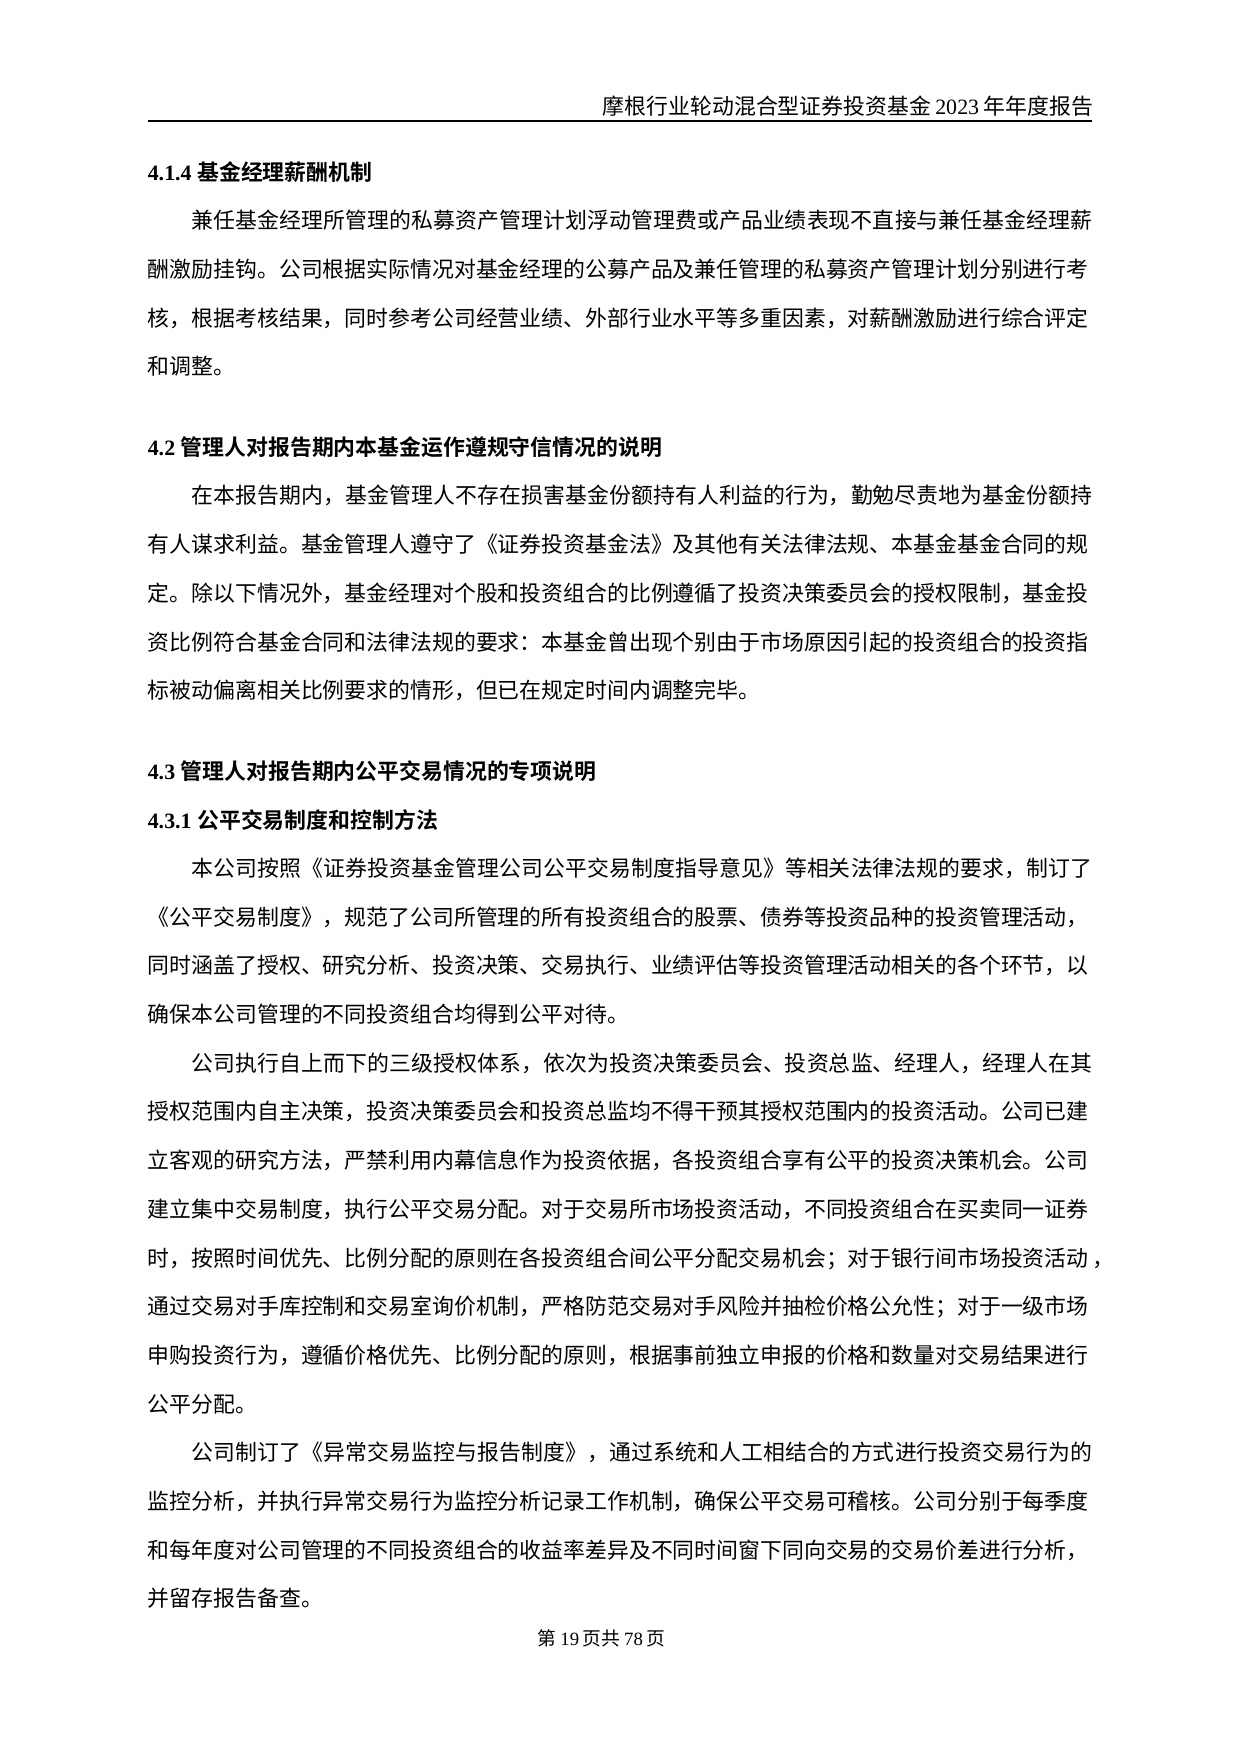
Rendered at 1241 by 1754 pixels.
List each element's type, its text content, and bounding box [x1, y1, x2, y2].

text 本公司按照《证券投资基金管理公司公平交易制度指导意见》等相关法律法规的要求，制订了《公平交易制度》，规范了公司所管理的所有投资组合的股票、债券等投资品种的投资管理活动，同时涵盖了授权、研究分析、投资决策、交易执行、业绩评估等投资管理活动相关的各个环节，以确保本公司管理的不同投资组合均得到公平对待。 [148, 851, 1092, 1029]
text 公司制订了《异常交易监控与报告制度》，通过系统和人工相结合的方式进行投资交易行为的监控分析，并执行异常交易行为监控分析记录工作机制，确保公平交易可稽核。公司分别于每季度和每年度对公司管理的不同投资组合的收益率差异及不同时间窗下同向交易的交易价差进行分析，并留存报告备查。 [148, 1435, 1092, 1613]
text 公司执行自上而下的三级授权体系，依次为投资决策委员会、投资总监、经理人，经理人在其授权范围内自主决策，投资决策委员会和投资总监均不得干预其授权范围内的投资活动。公司已建立客观的研究方法，严禁利用内幕信息作为投资依据，各投资组合享有公平的投资决策机会。公司建立集中交易制度，执行公平交易分配。对于交易所市场投资活动，不同投资组合在买卖同一证券时，按照时间优先、比例分配的原则在各投资组合间公平分配交易机会；对于银行间市场投资活动，通过交易对手库控制和交易室询价机制，严格防范交易对手风险并抽检价格公允性；对于一级市场申购投资行为，遵循价格优先、比例分配的原则，根据事前独立申报的价格和数量对交易结果进行公平分配。 [148, 1045, 1092, 1419]
text 4.1.4 基金经理薪酬机制 [148, 154, 1092, 187]
subtitle 4.3 管理人对报告期内公平交易情况的专项说明 [148, 754, 1092, 786]
text 在本报告期内，基金管理人不存在损害基金份额持有人利益的行为，勤勉尽责地为基金份额持有人谋求利益。基金管理人遵守了《证券投资基金法》及其他有关法律法规、本基金基金合同的规定。除以下情况外，基金经理对个股和投资组合的比例遵循了投资决策委员会的授权限制，基金投资比例符合基金合同和法律法规的要求：本基金曾出现个别由于市场原因引起的投资组合的投资指标被动偏离相关比例要求的情形，但已在规定时间内调整完毕。 [148, 478, 1092, 706]
text 4.3.1 公平交易制度和控制方法 [148, 802, 1092, 835]
subtitle 4.2 管理人对报告期内本基金运作遵规守信情况的说明 [148, 430, 1092, 462]
text 兼任基金经理所管理的私募资产管理计划浮动管理费或产品业绩表现不直接与兼任基金经理薪酬激励挂钩。公司根据实际情况对基金经理的公募产品及兼任管理的私募资产管理计划分别进行考核，根据考核结果，同时参考公司经营业绩、外部行业水平等多重因素，对薪酬激励进行综合评定和调整。 [148, 203, 1092, 381]
